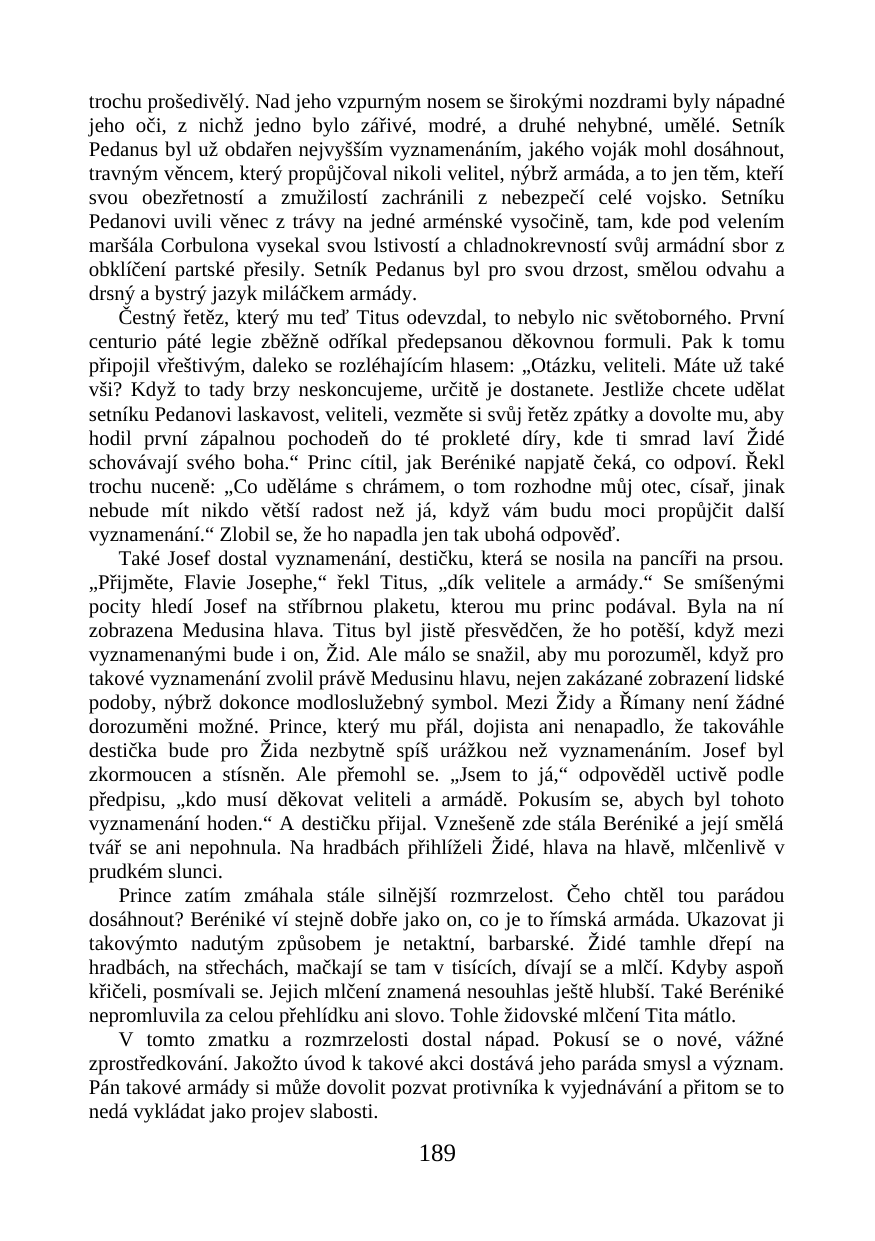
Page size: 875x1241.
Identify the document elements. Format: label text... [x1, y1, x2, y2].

text V tomto zmatku a rozmrzelosti dostal nápad. Pokusí se o nové, vážné zprostředkování. Jakožto úvod k takové akci dostává jeho paráda smysl a význam. Pán takové armády si může dovolit pozvat protivníka k vyjednávání a přitom se to nedá vykládat jako projev slabosti. [89, 1027, 785, 1123]
text Také Josef dostal vyznamenání, destičku, která se nosila na pancíři na prsou. „Přijměte, Flavie Josephe,“ řekl Titus, „dík velitele a armády.“ Se smíšenými pocity hledí Josef na stříbrnou plaketu, kterou mu princ podával. Byla na ní zobrazena Medusina hlava. Titus byl jistě přesvědčen, že ho potěší, když mezi vyznamenanými bude i on, Žid. Ale málo se snažil, aby mu porozuměl, když pro takové vyznamenání zvolil právě Medusinu hlavu, nejen zakázané zobrazení lidské podoby, nýbrž dokonce modloslužebný symbol. Mezi Židy a Římany není žádné dorozuměni možné. Prince, který mu přál, dojista ani nenapadlo, že takováhle destička bude pro Žida nezbytně spíš urážkou než vyznamenáním. Josef byl zkormoucen a stísněn. Ale přemohl se. „Jsem to já,“ odpověděl uctivě podle předpisu, „kdo musí děkovat veliteli a armádě. Pokusím se, abych byl tohoto vyznamenání hoden.“ A destičku přijal. Vznešeně zde stála Beréniké a její smělá tvář se ani nepohnula. Na hradbách přihlíželi Židé, hlava na hlavě, mlčenlivě v prudkém slunci. [89, 546, 785, 883]
text Prince zatím zmáhala stále silnější rozmrzelost. Čeho chtěl tou parádou dosáhnout? Beréniké ví stejně dobře jako on, co je to římská armáda. Ukazovat ji takovýmto nadutým způsobem je netaktní, barbarské. Židé tamhle dřepí na hradbách, na střechách, mačkají se tam v tisících, dívají se a mlčí. Kdyby aspoň křičeli, posmívali se. Jejich mlčení znamená nesouhlas ještě hlubší. Také Beréniké nepromluvila za celou přehlídku ani slovo. Tohle židovské mlčení Tita mátlo. [89, 883, 785, 1027]
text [89, 89, 785, 305]
text Čestný řetěz, který mu teď Titus odevzdal, to nebylo nic světoborného. První centurio páté legie zběžně odříkal předepsanou děkovnou formuli. Pak k tomu připojil vřeštivým, daleko se rozléhajícím hlasem: „Otázku, veliteli. Máte už také vši? Když to tady brzy neskoncujeme, určitě je dostanete. Jestliže chcete udělat setníku Pedanovi laskavost, veliteli, vezměte si svůj řetěz zpátky a dovolte mu, aby hodil první zápalnou pochodeň do té prokleté díry, kde ti smrad laví Židé schovávají svého boha.“ Princ cítil, jak Beréniké napjatě čeká, co odpoví. Řekl trochu nuceně: „Co uděláme s chrámem, o tom rozhodne můj otec, císař, jinak nebude mít nikdo větší radost než já, když vám budu moci propůjčit další vyznamenání.“ Zlobil se, že ho napadla jen tak ubohá odpověď. [89, 305, 785, 546]
